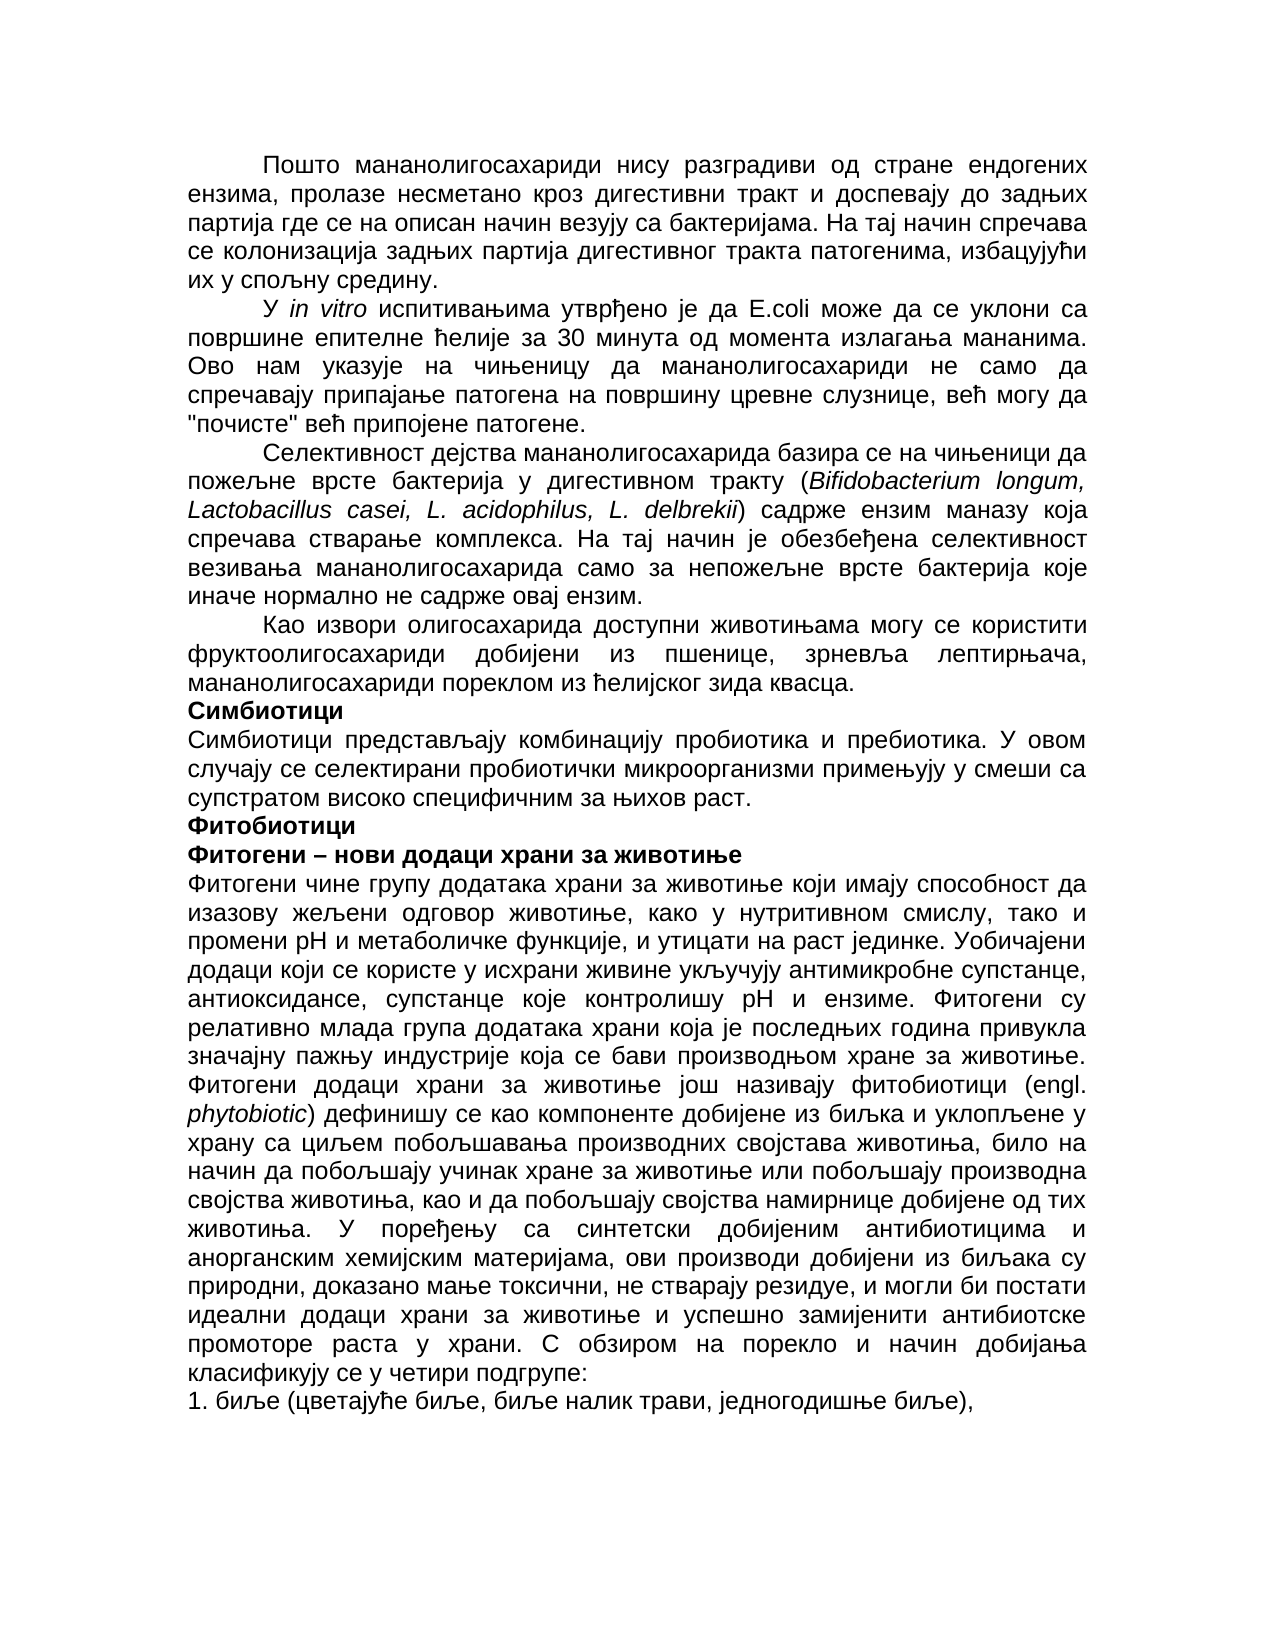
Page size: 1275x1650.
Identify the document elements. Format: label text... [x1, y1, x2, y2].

text Као извори олигосахарида доступни животињама могу се користити фруктоолигосахариди добијени из пшенице, зрневља лептирњача, мананолигосахариди пореклом из ћелијског зида квасца. [187, 610, 1087, 696]
text Селективност дејства мананолигосахарида базира се на чињеници да пожељне врсте бактерија у дигестивном тракту (Bifidobacterium longum, Lactobacillus casei, L. acidophilus, L. delbrekii) садрже ензим маназу која спречава стварање комплекса. На тај начин је обезбеђена селективност везивања мананолигосахарида само за непожељне врсте бактерија које иначе нормално не садрже овај ензим. [187, 437, 1087, 610]
text Пошто мананолигосахариди нису разградиви од стране ендогених ензима, пролазе несметано кроз дигестивни тракт и доспевају до задњих партија где се на описан начин везују са бактеријама. На тај начин спречава се колонизација задњих партија дигестивног тракта патогенима, избацујући их у спољну средину. [187, 150, 1087, 294]
text 1. биље (цветајуће биље, биље налик трави, једногодишње биље), [187, 1386, 1087, 1415]
text У in vitro испитивањима утврђено је да E.coli може да се уклони са површине епителне ћелије за 30 минута од момента излагања мананима. Ово нам указује на чињеницу да мананолигосахариди не само да спречавају припајање патогена на површину цревне слузнице, већ могу да "почисте" већ припојене патогене. [187, 294, 1087, 437]
text Фитобиотици [187, 811, 1087, 840]
text Симбиотици [187, 696, 1087, 725]
text Фитогени чине групу додатака храни за животиње који имају способност да изазову жељени одговор животиње, како у нутритивном смислу, тако и промени pH и метаболичке функције, и утицати на раст јединке. Уобичајени додаци који се користе у исхрани живине укључују антимикробне супстанце, антиоксидансе, супстанце које контролишу pH и ензиме. Фитогени су релативно млада група додатака храни која је последњих година привукла значајну пажњу индустрије која се бави производњом хране за животиње. Фитогени додаци храни за животиње још називају фитобиотици (engl. phytobiotic) дефинишу се као компоненте добијене из биљка и уклопљене у храну са циљем побољшавања производних својстава животиња, било на начин да побољшају учинак хране за животиње или побољшају производна својства животиња, као и да побољшају својства намирнице добијене од тих животиња. У поређењу са синтетски добијеним антибиотицима и анорганским хемијским материјама, ови производи добијени из биљака су природни, доказано мање токсични, не стварају резидуе, и могли би постати идеални додаци храни за животиње и успешно замијенити антибиотске промоторе раста у храни. С обзиром на порекло и начин добијања класификују се у четири подгрупе: [187, 869, 1087, 1386]
text Фитогени – нови додаци храни за животиње [187, 840, 1087, 869]
text Симбиотици представљају комбинацију пробиотика и пребиотика. У овом случају се селектирани пробиотички микроорганизми примењују у смеши са супстратом високо специфичним за њихов раст. [187, 725, 1087, 811]
